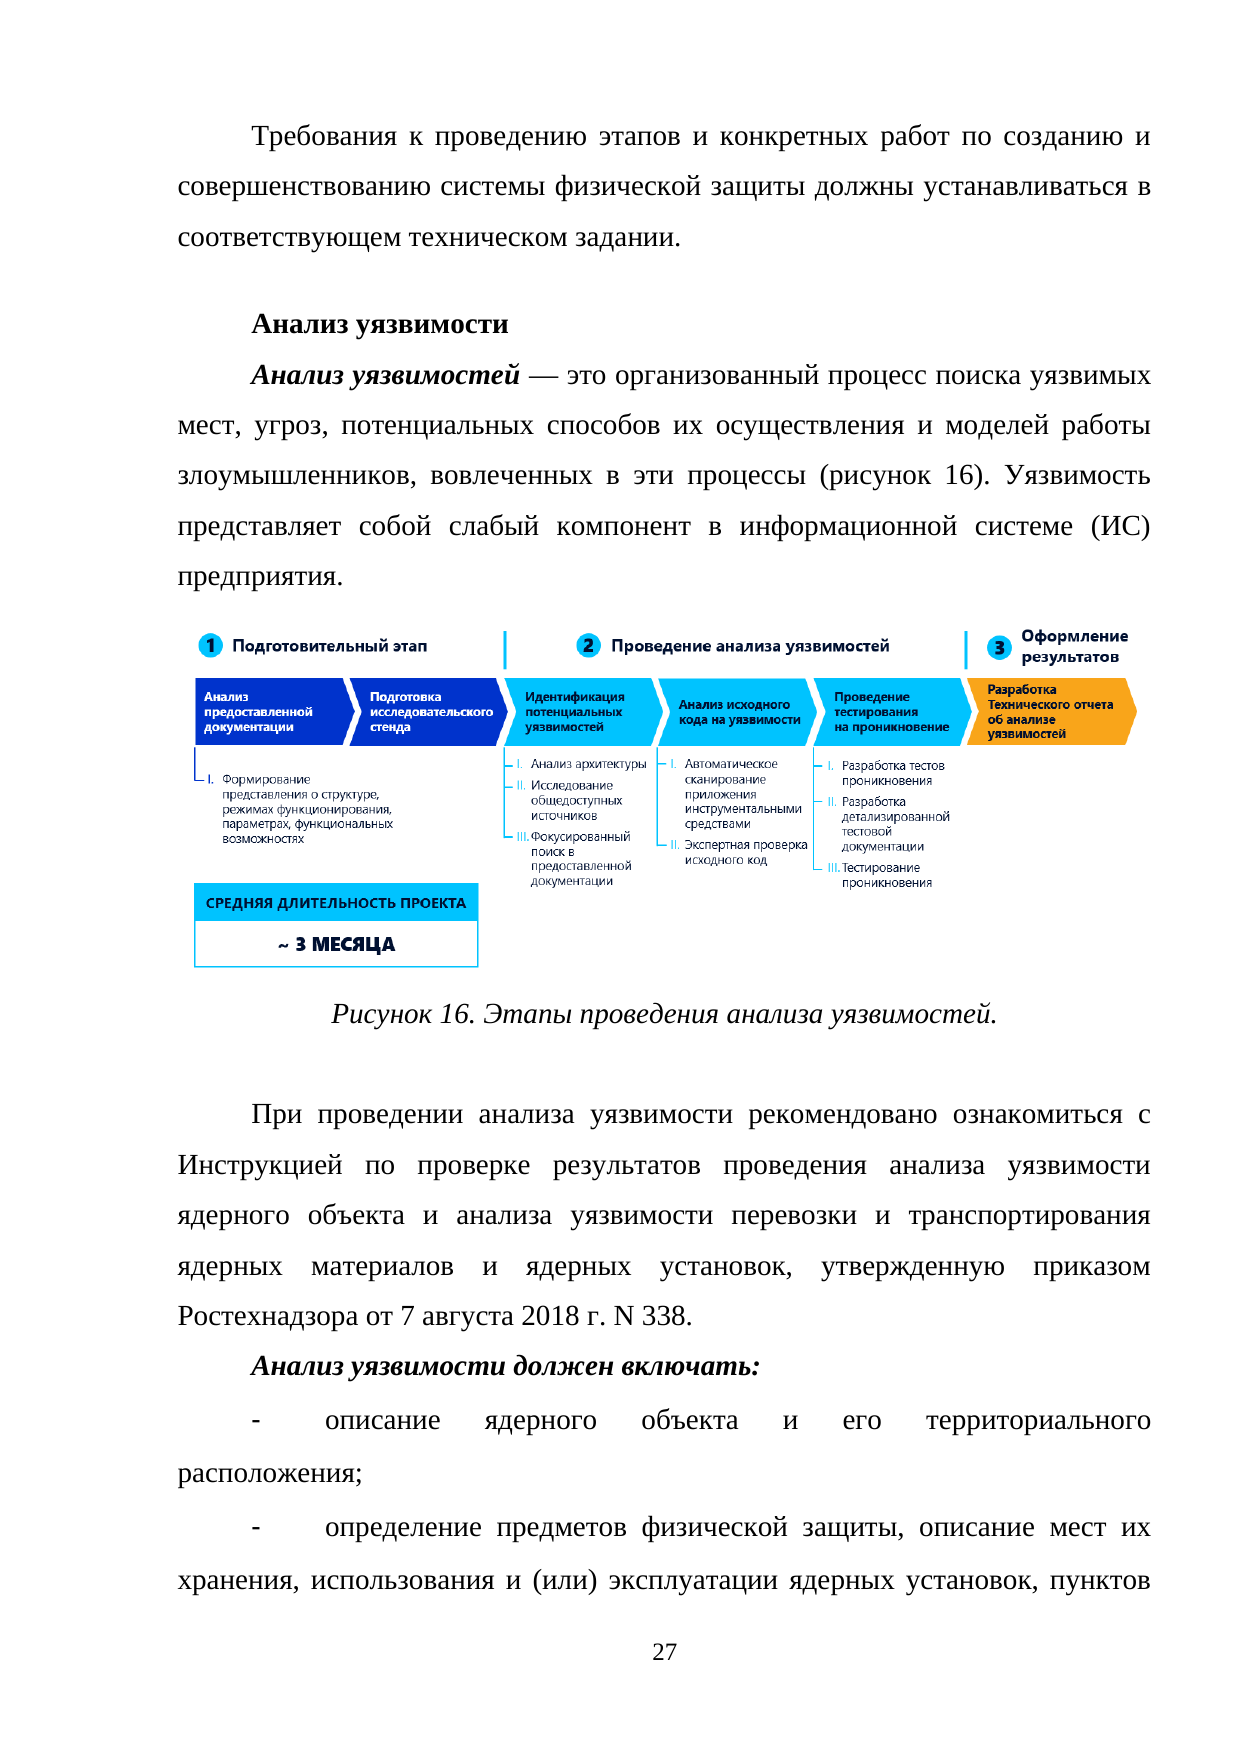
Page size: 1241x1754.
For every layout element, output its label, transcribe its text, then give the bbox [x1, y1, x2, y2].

text описание ядерного объекта и его территориального расположения; [177, 1398, 1152, 1488]
text Требования к проведению этапов и конкретных работ по созданию и совершенствованию системы физической защиты должны устанавливаться в соответствующем техническом задании. [177, 118, 1152, 252]
text Рисунок 16. Этапы проведения анализа уязвимостей. [177, 996, 1152, 1029]
text При проведении анализа уязвимости рекомендовано ознакомиться с Инструкцией по проверке результатов проведения анализа уязвимости ядерного объекта и анализа уязвимости перевозки и транспортирования ядерных материалов и ядерных установок, утвержденную приказом Ростехнадзора от 7 августа 2018 г. N 338. [177, 1097, 1152, 1331]
picture [177, 608, 1152, 980]
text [177, 1505, 1152, 1595]
subtitle Анализ уязвимости [177, 307, 1152, 340]
text Анализ уязвимостей — это организованный процесс поиска уязвимых мест, угроз, потенциальных способов их осуществления и моделей работы злоумышленников, вовлеченных в эти процессы (рисунок 16). Уязвимость представляет собой слабый компонент в информационной системе (ИС) предприятия. [177, 357, 1152, 592]
text Анализ уязвимости должен включать: [177, 1348, 1152, 1382]
